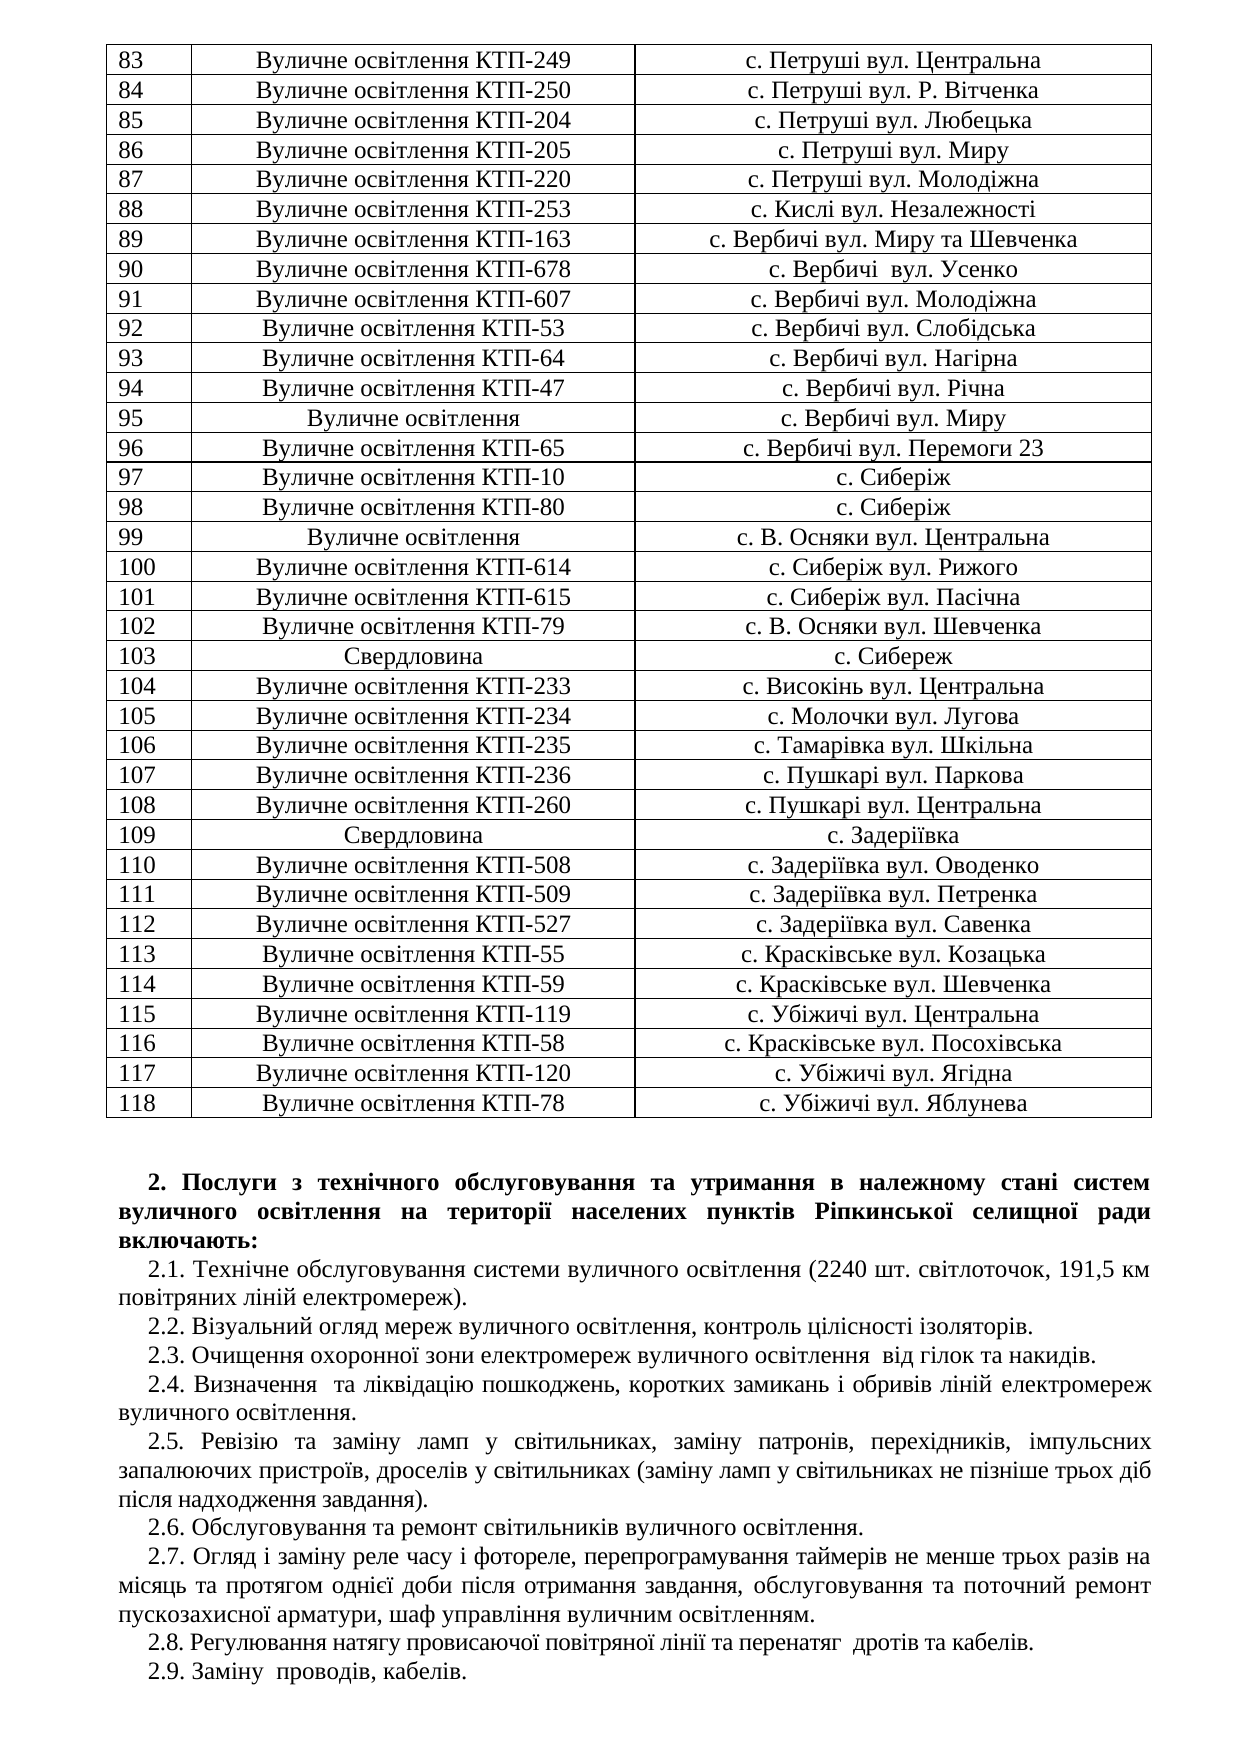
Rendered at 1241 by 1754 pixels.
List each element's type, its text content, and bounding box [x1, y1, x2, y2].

table_cell 87 [107, 165, 191, 193]
table_cell с. Високінь вул. Центральна [636, 671, 1151, 700]
text 2.6. Обслуговування та ремонт світильників вуличного освітлення. [118, 1512, 1152, 1541]
table_cell Вуличне освітлення КТП-205 [192, 135, 634, 163]
table_cell 96 [107, 433, 191, 461]
table_cell 84 [107, 75, 191, 104]
table_cell 85 [107, 105, 191, 134]
table_cell 89 [107, 224, 191, 253]
table_cell с. Красківське вул. Шевченка [636, 969, 1151, 998]
text 2.2. Візуальний огляд мереж вуличного освітлення, контроль цілісності ізоляторів. [118, 1311, 1152, 1340]
table_cell с. Задеріївка вул. Оводенко [636, 850, 1151, 878]
table_cell с. Петруші вул. Любецька [636, 105, 1151, 134]
table_cell 101 [107, 582, 191, 610]
table_cell Вуличне освітлення КТП-65 [192, 433, 634, 461]
table_cell Свердловина [192, 820, 634, 849]
table_cell Вуличне освітлення КТП-55 [192, 939, 634, 968]
table_cell 102 [107, 611, 191, 640]
table_cell с. Вербичі вул. Миру [636, 403, 1151, 432]
table_cell 94 [107, 373, 191, 402]
table_cell Вуличне освітлення [192, 403, 634, 432]
table_cell Вуличне освітлення [192, 522, 634, 551]
table_cell Вуличне освітлення КТП-120 [192, 1058, 634, 1087]
text 2.9. Заміну проводів, кабелів. [118, 1656, 1152, 1685]
table_cell Вуличне освітлення КТП-163 [192, 224, 634, 253]
table_cell Вуличне освітлення КТП-249 [192, 45, 634, 74]
table_cell с. Задеріївка [636, 820, 1151, 849]
table_cell Вуличне освітлення КТП-64 [192, 343, 634, 372]
table_cell с. Убіжичі вул. Ягідна [636, 1058, 1151, 1087]
table_cell Вуличне освітлення КТП-607 [192, 284, 634, 312]
table_cell с. Сиберіж [636, 463, 1151, 491]
table_cell Вуличне освітлення КТП-53 [192, 314, 634, 342]
table_cell Вуличне освітлення КТП-235 [192, 731, 634, 759]
table_cell с. Молочки вул. Лугова [636, 701, 1151, 729]
table_cell с. Пушкарі вул. Паркова [636, 760, 1151, 789]
table_cell Вуличне освітлення КТП-250 [192, 75, 634, 104]
table_cell 90 [107, 254, 191, 283]
table_cell Вуличне освітлення КТП-236 [192, 760, 634, 789]
table_cell с. Вербичі вул. Миру та Шевченка [636, 224, 1151, 253]
table_cell Вуличне освітлення КТП-509 [192, 880, 634, 908]
table_cell с. Сиберіж вул. Пасiчна [636, 582, 1151, 610]
table_cell 103 [107, 641, 191, 670]
table_cell Вуличне освітлення КТП-10 [192, 463, 634, 491]
table_cell 88 [107, 194, 191, 223]
table_cell с. Сиберіж [636, 492, 1151, 521]
table_cell 93 [107, 343, 191, 372]
table_cell с. В. Осняки вул. Центральна [636, 522, 1151, 551]
text 2.1. Технічне обслуговування системи вуличного освітлення (2240 шт. світлоточок, 191,5 км повітряних ліній електромереж). [118, 1254, 1152, 1311]
table_cell 116 [107, 1029, 191, 1057]
table_cell 105 [107, 701, 191, 729]
table_cell с. Петруші вул. Центральна [636, 45, 1151, 74]
table_cell с. Тамарівка вул. Шкільна [636, 731, 1151, 759]
table_cell Вуличне освітлення КТП-58 [192, 1029, 634, 1057]
table_cell 100 [107, 552, 191, 581]
table_cell Вуличне освітлення КТП-614 [192, 552, 634, 581]
table_cell с. Вербичі вул. Перемоги 23 [636, 433, 1151, 461]
table_cell с. Вербичі вул. Молодiжна [636, 284, 1151, 312]
table_cell Свердловина [192, 641, 634, 670]
table_cell 98 [107, 492, 191, 521]
table_cell 86 [107, 135, 191, 163]
table_cell Вуличне освітлення КТП-204 [192, 105, 634, 134]
table_cell Вуличне освітлення КТП-59 [192, 969, 634, 998]
table_cell с. Петруші вул. Молодіжна [636, 165, 1151, 193]
table_cell 117 [107, 1058, 191, 1087]
table_cell с. Сибереж [636, 641, 1151, 670]
table_cell с. Вербичі вул. Усенко [636, 254, 1151, 283]
table_cell Вуличне освітлення КТП-119 [192, 999, 634, 1027]
table_cell 107 [107, 760, 191, 789]
table_cell Вуличне освітлення КТП-80 [192, 492, 634, 521]
table_cell Вуличне освітлення КТП-527 [192, 909, 634, 938]
table_cell с. Пушкарі вул. Центральна [636, 790, 1151, 819]
table_cell с. Вербичі вул. Слобідська [636, 314, 1151, 342]
table_cell Вуличне освітлення КТП-233 [192, 671, 634, 700]
table_cell 109 [107, 820, 191, 849]
table_cell Вуличне освітлення КТП-508 [192, 850, 634, 878]
table_cell 113 [107, 939, 191, 968]
table_cell с. В. Осняки вул. Шевченка [636, 611, 1151, 640]
table_cell 111 [107, 880, 191, 908]
table_cell 108 [107, 790, 191, 819]
table_cell Вуличне освітлення КТП-47 [192, 373, 634, 402]
table_cell 99 [107, 522, 191, 551]
text 2.3. Очищення охоронної зони електромереж вуличного освітлення від гілок та накидів. [118, 1340, 1152, 1369]
table_cell с. Задеріївка вул. Петренка [636, 880, 1151, 908]
text 2. Послуги з технічного обслуговування та утримання в належному стані систем вуличного освітлення на території населених пунктів Ріпкинської селищної ради включають: [118, 1167, 1152, 1254]
table_cell с. Петруші вул. Миру [636, 135, 1151, 163]
text 2.4. Визначення та ліквідацію пошкоджень, коротких замикань і обривів ліній електромереж вуличного освітлення. [118, 1369, 1152, 1426]
table_cell Вуличне освітлення КТП-615 [192, 582, 634, 610]
text 2.8. Регулювання натягу провисаючої повітряної лінії та перенатяг дротів та кабелів. [118, 1627, 1152, 1656]
table_cell Вуличне освітлення КТП-79 [192, 611, 634, 640]
table_cell Вуличне освітлення КТП-260 [192, 790, 634, 819]
text 2.7. Огляд і заміну реле часу і фотореле, перепрограмування таймерів не менше трьох разів на місяць та протягом однієї доби після отримання завдання, обслуговування та поточний ремонт пускозахисної арматури, шаф управління вуличним освітленням. [118, 1541, 1152, 1627]
table_cell 104 [107, 671, 191, 700]
table_cell с. Красківське вул. Козацька [636, 939, 1151, 968]
table_cell с. Красківське вул. Посохівська [636, 1029, 1151, 1057]
table_cell с. Петруші вул. Р. Вітченка [636, 75, 1151, 104]
table_cell 91 [107, 284, 191, 312]
table_cell Вуличне освітлення КТП-78 [192, 1088, 634, 1117]
table_cell 92 [107, 314, 191, 342]
table_cell 115 [107, 999, 191, 1027]
table_cell с. Сиберіж вул. Рижого [636, 552, 1151, 581]
table_cell Вуличне освітлення КТП-220 [192, 165, 634, 193]
table_cell 112 [107, 909, 191, 938]
table_cell 97 [107, 463, 191, 491]
text 2.5. Ревізію та заміну ламп у світильниках, заміну патронів, перехідників, імпульсних запалюючих пристроїв, дроселів у світильниках (заміну ламп у світильниках не пізніше трьох діб після надходження завдання). [118, 1426, 1152, 1512]
table_cell с. Вербичі вул. Нагірна [636, 343, 1151, 372]
table_cell с. Убіжичі вул. Яблунева [636, 1088, 1151, 1117]
table_cell Вуличне освітлення КТП-678 [192, 254, 634, 283]
table_cell Вуличне освітлення КТП-253 [192, 194, 634, 223]
table_cell 83 [107, 45, 191, 74]
table_cell с. Убіжичі вул. Центральна [636, 999, 1151, 1027]
table_cell 118 [107, 1088, 191, 1117]
table_cell 110 [107, 850, 191, 878]
table_cell 95 [107, 403, 191, 432]
table_cell с. Вербичі вул. Річна [636, 373, 1151, 402]
table_cell с. Задеріївка вул. Савенка [636, 909, 1151, 938]
table_cell с. Кислі вул. Незалежності [636, 194, 1151, 223]
table_cell 106 [107, 731, 191, 759]
table_cell 114 [107, 969, 191, 998]
table_cell Вуличне освітлення КТП-234 [192, 701, 634, 729]
